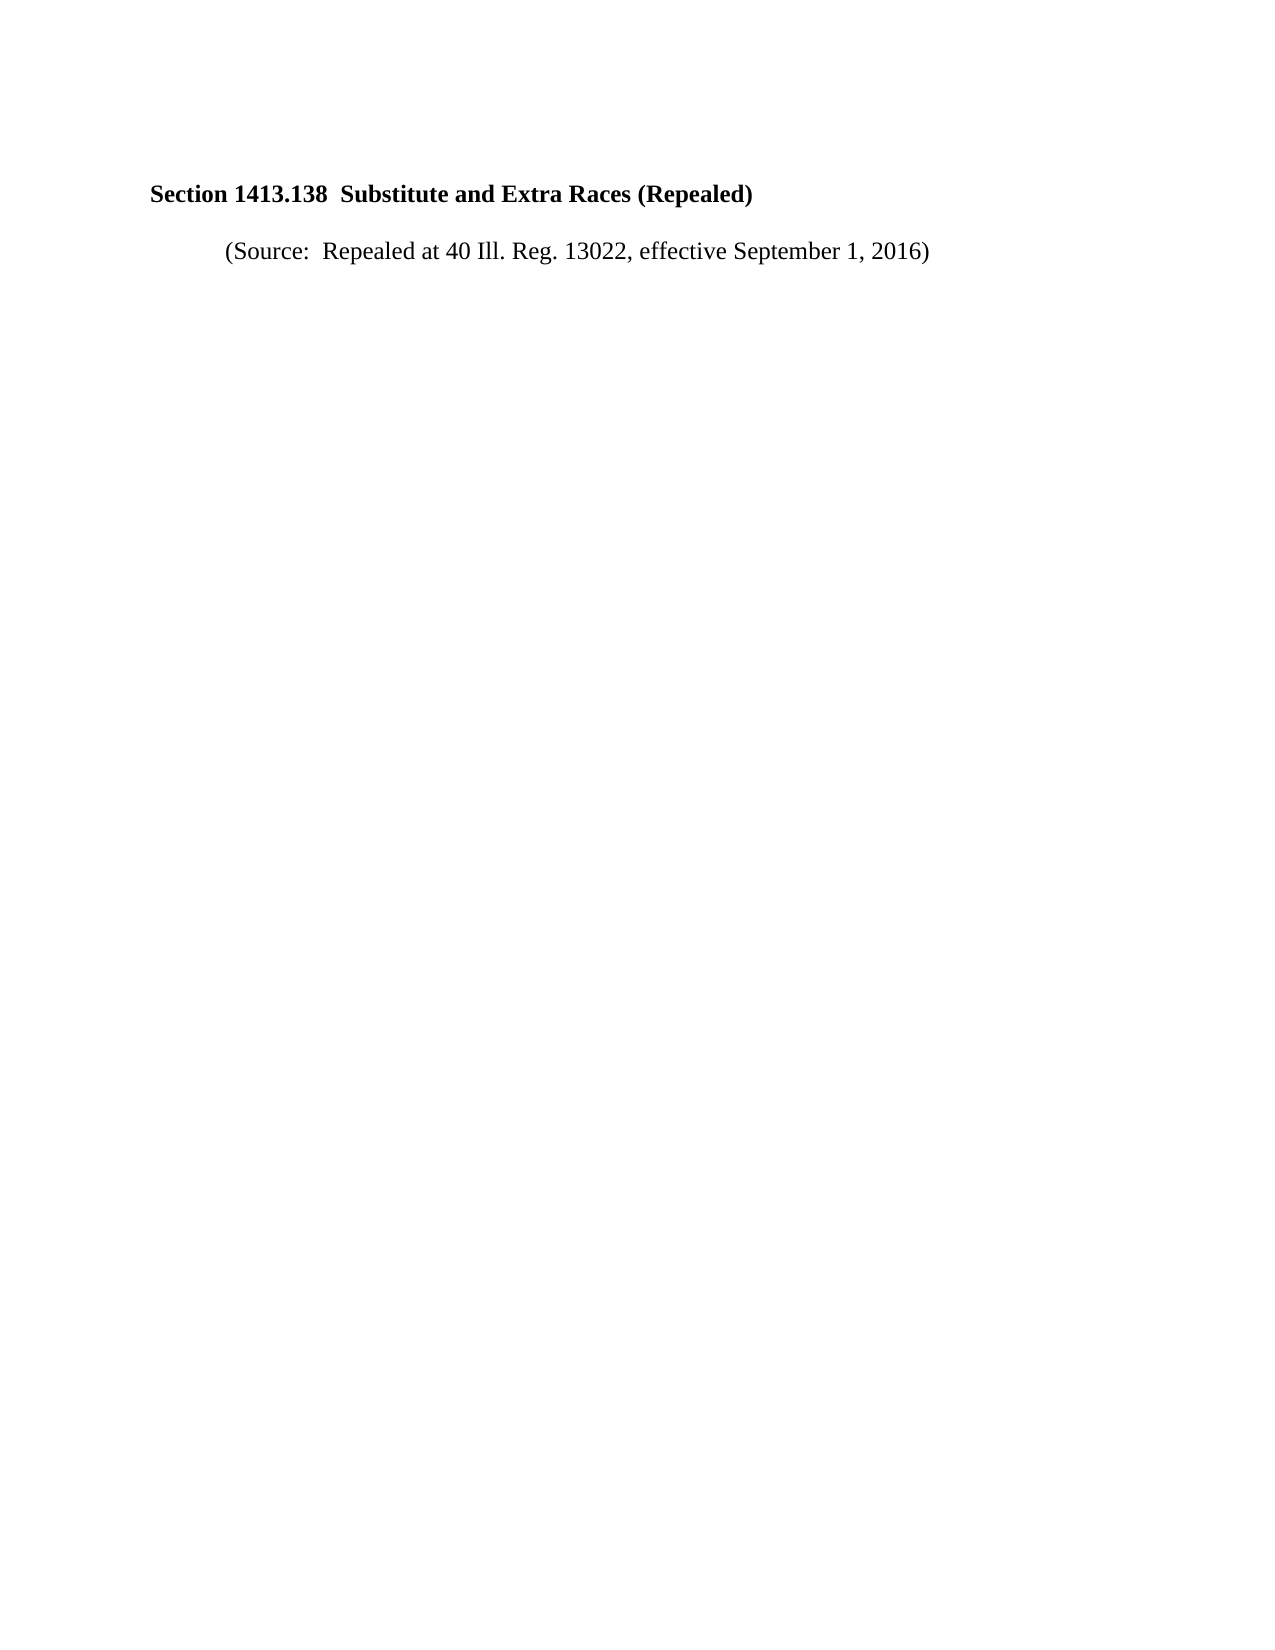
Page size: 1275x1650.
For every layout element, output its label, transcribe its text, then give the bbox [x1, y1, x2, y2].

text (Source: Repealed at 40 Ill. Reg. 13022, effective September 1, 2016) [225, 236, 1125, 265]
text Section 1413.138 Substitute and Extra Races (Repealed) [150, 179, 1125, 207]
